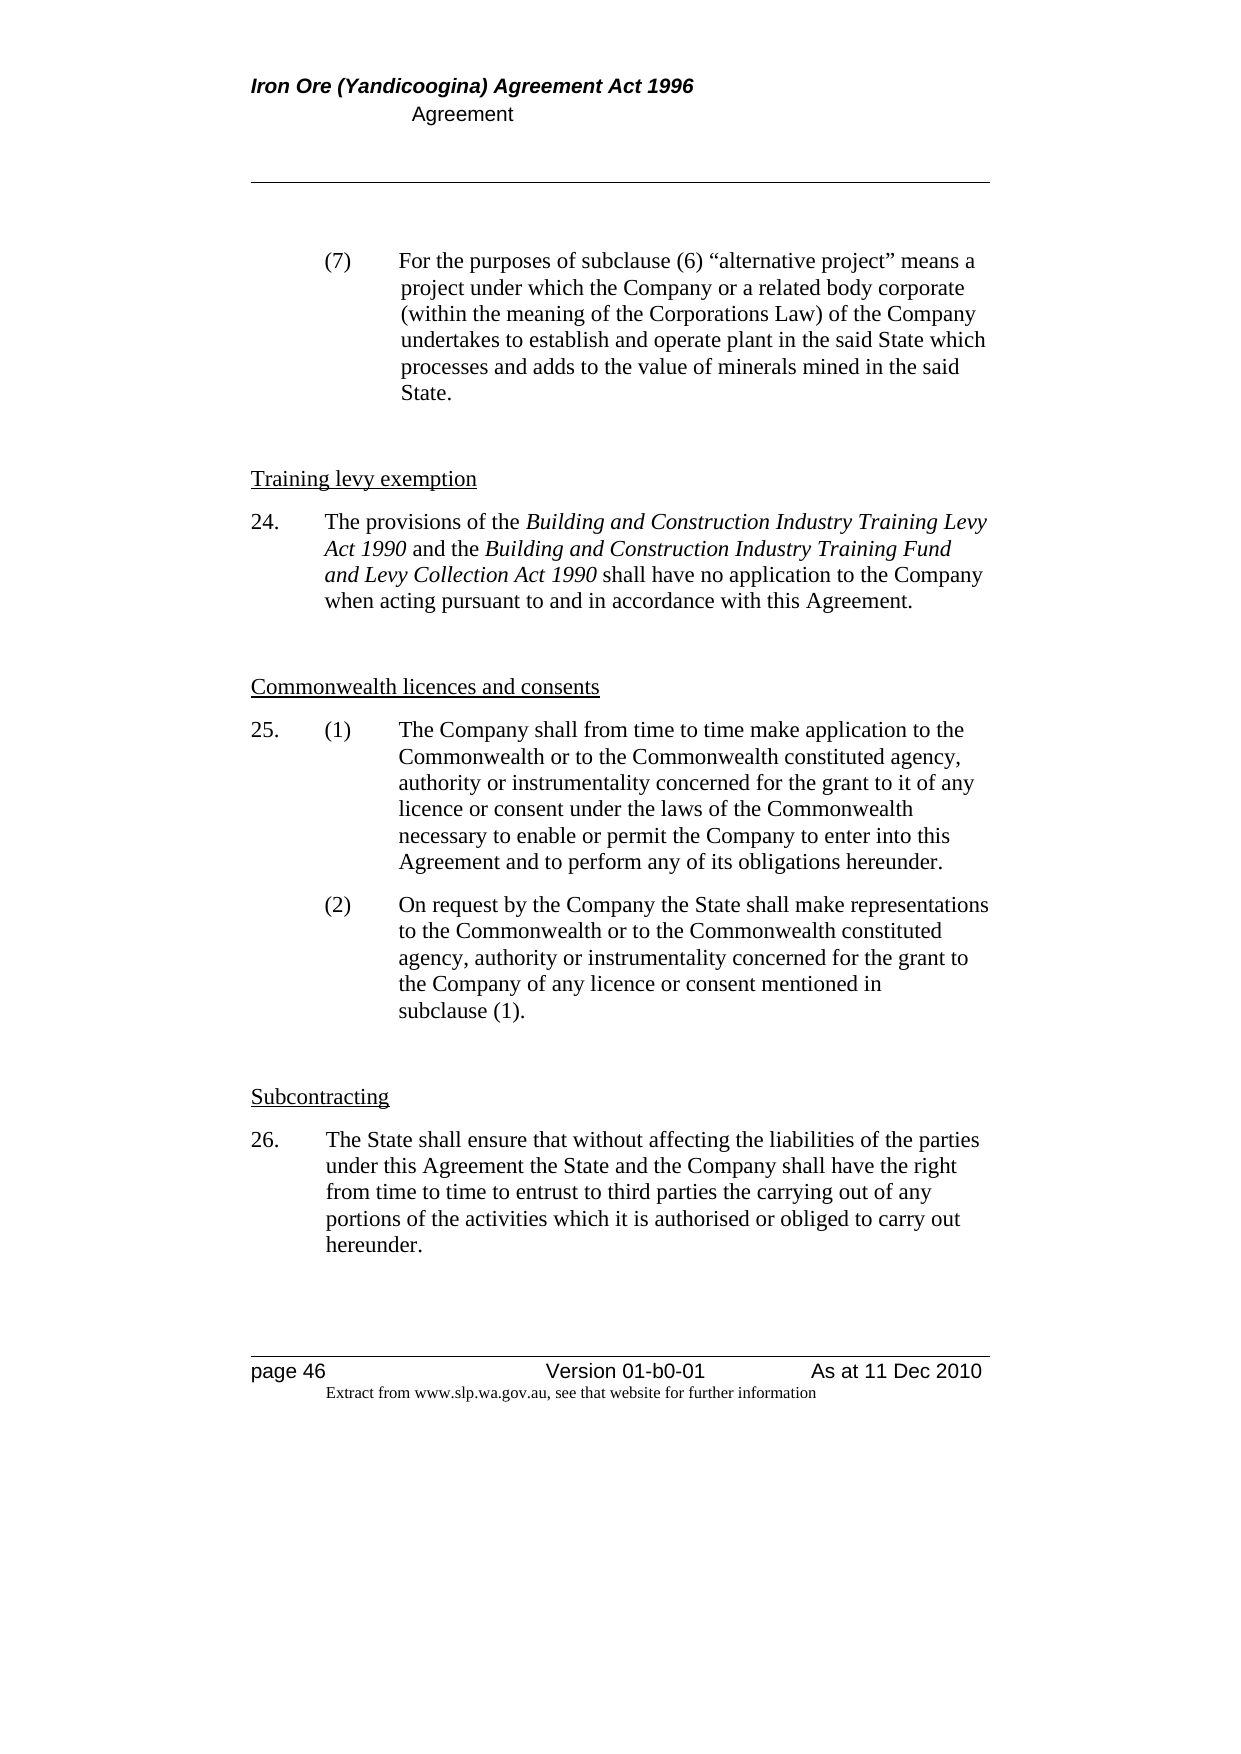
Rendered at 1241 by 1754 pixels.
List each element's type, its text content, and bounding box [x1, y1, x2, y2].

text 24. The provisions of the Building and Construction Industry Training Levy Act 1990 and the Building and Construction Industry Training Fund and Levy Collection Act 1990 shall have no application to the Company when acting pursuant to and in accordance with this Agreement. [251, 508, 990, 614]
text 26. The State shall ensure that without affecting the liabilities of the parties under this Agreement the State and the Company shall have the right from time to time to entrust to third parties the carrying out of any portions of the activities which it is authorised or obliged to carry out hereunder. [251, 1126, 990, 1257]
text Subcontracting [251, 1083, 990, 1109]
text (7) For the purposes of subclause (6) “alternative project” means a project under which the Company or a related body corporate (within the meaning of the Corporations Law) of the Company undertakes to establish and operate plant in the said State which processes and adds to the value of minerals mined in the said State. [251, 247, 990, 406]
text Training levy exemption [251, 465, 990, 492]
text (2) On request by the Company the State shall make representations to the Commonwealth or to the Commonwealth constituted agency, authority or instrumentality concerned for the grant to the Company of any licence or consent mentioned in subclause (1). [251, 891, 990, 1023]
text 25. (1) The Company shall from time to time make application to the Commonwealth or to the Commonwealth constituted agency, authority or instrumentality concerned for the grant to it of any licence or consent under the laws of the Commonwealth necessary to enable or permit the Company to enter into this Agreement and to perform any of its obligations hereunder. [251, 716, 990, 874]
text Commonwealth licences and consents [251, 673, 990, 700]
